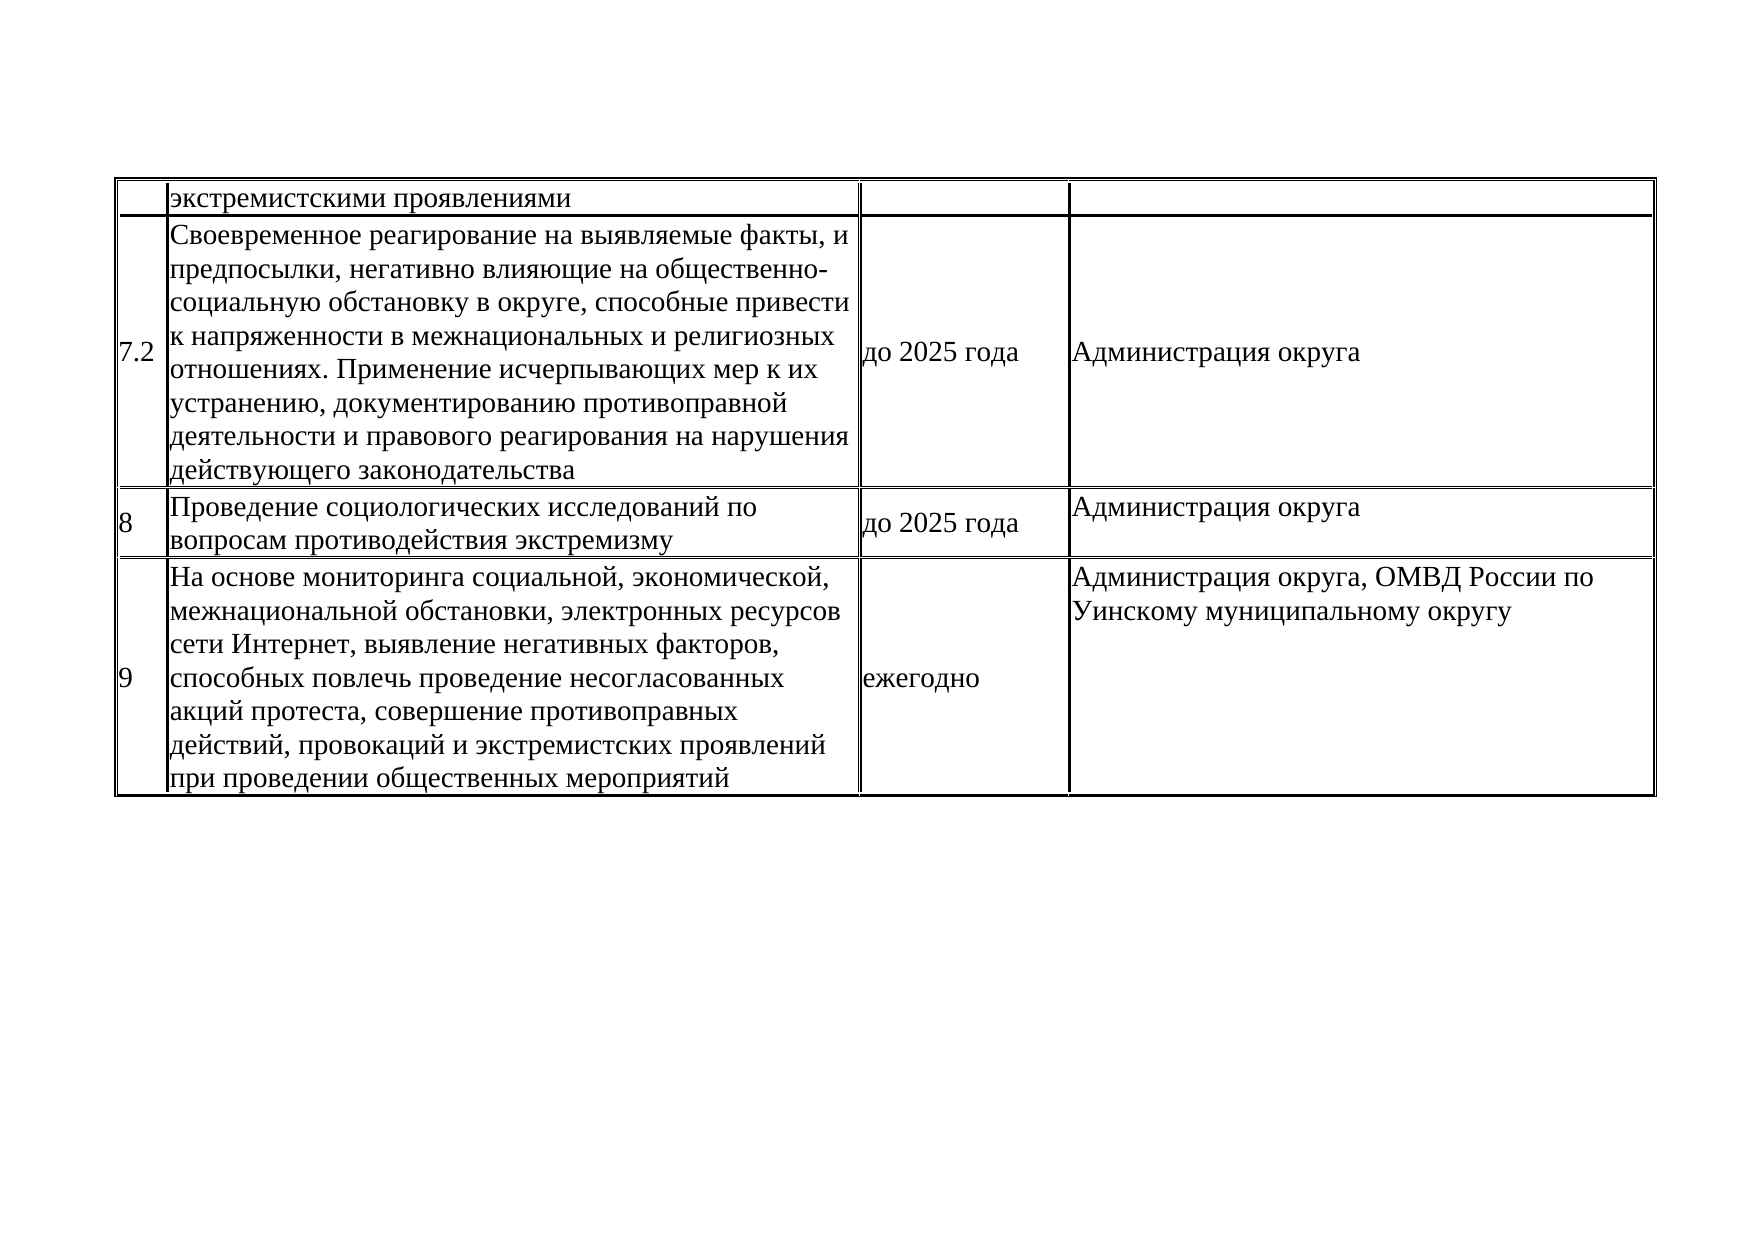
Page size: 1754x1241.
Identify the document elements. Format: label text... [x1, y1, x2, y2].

table_cell до 2025 года [862, 217, 1068, 486]
table_cell до 2025 года [862, 489, 1068, 556]
table_cell Администрация округа [1069, 486, 1655, 556]
table_cell до 2025 года [860, 179, 1069, 214]
table_cell Проведение социологических исследований по вопросам противодействия экстремизму [169, 489, 858, 556]
table_cell На основе мониторинга социальной, экономической, межнациональной обстановки, электронных ресурсов сети Интернет, выявление негативных факторов, способных повлечь проведение несогласованных акций протеста, совершение противоправных действий, провокаций и экстремистских проявлений при проведении общественных мероприятий [167, 556, 860, 794]
table_cell Администрация округа, ОМВД России по Уинскому муниципальному округу [1069, 556, 1655, 794]
table_cell 8 [116, 486, 167, 556]
table_cell ежегодно [860, 559, 1069, 794]
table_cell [1069, 181, 1653, 214]
table_cell 9 [116, 556, 167, 794]
table_cell Администрация округа [1071, 214, 1653, 486]
table_cell 7.2 [118, 214, 166, 486]
table_cell 7.1 [118, 181, 167, 214]
table_cell Своевременное реагирование на выявляемые факты, и предпосылки, негативно влияющие на общественно-социальную обстановку в округе, способные привести к напряженности в межнациональных и религиозных отношениях. Применение исчерпывающих мер к их устранению, документированию противоправной деятельности и правового реагирования на нарушения действующего законодательства [169, 217, 858, 486]
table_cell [167, 179, 860, 214]
